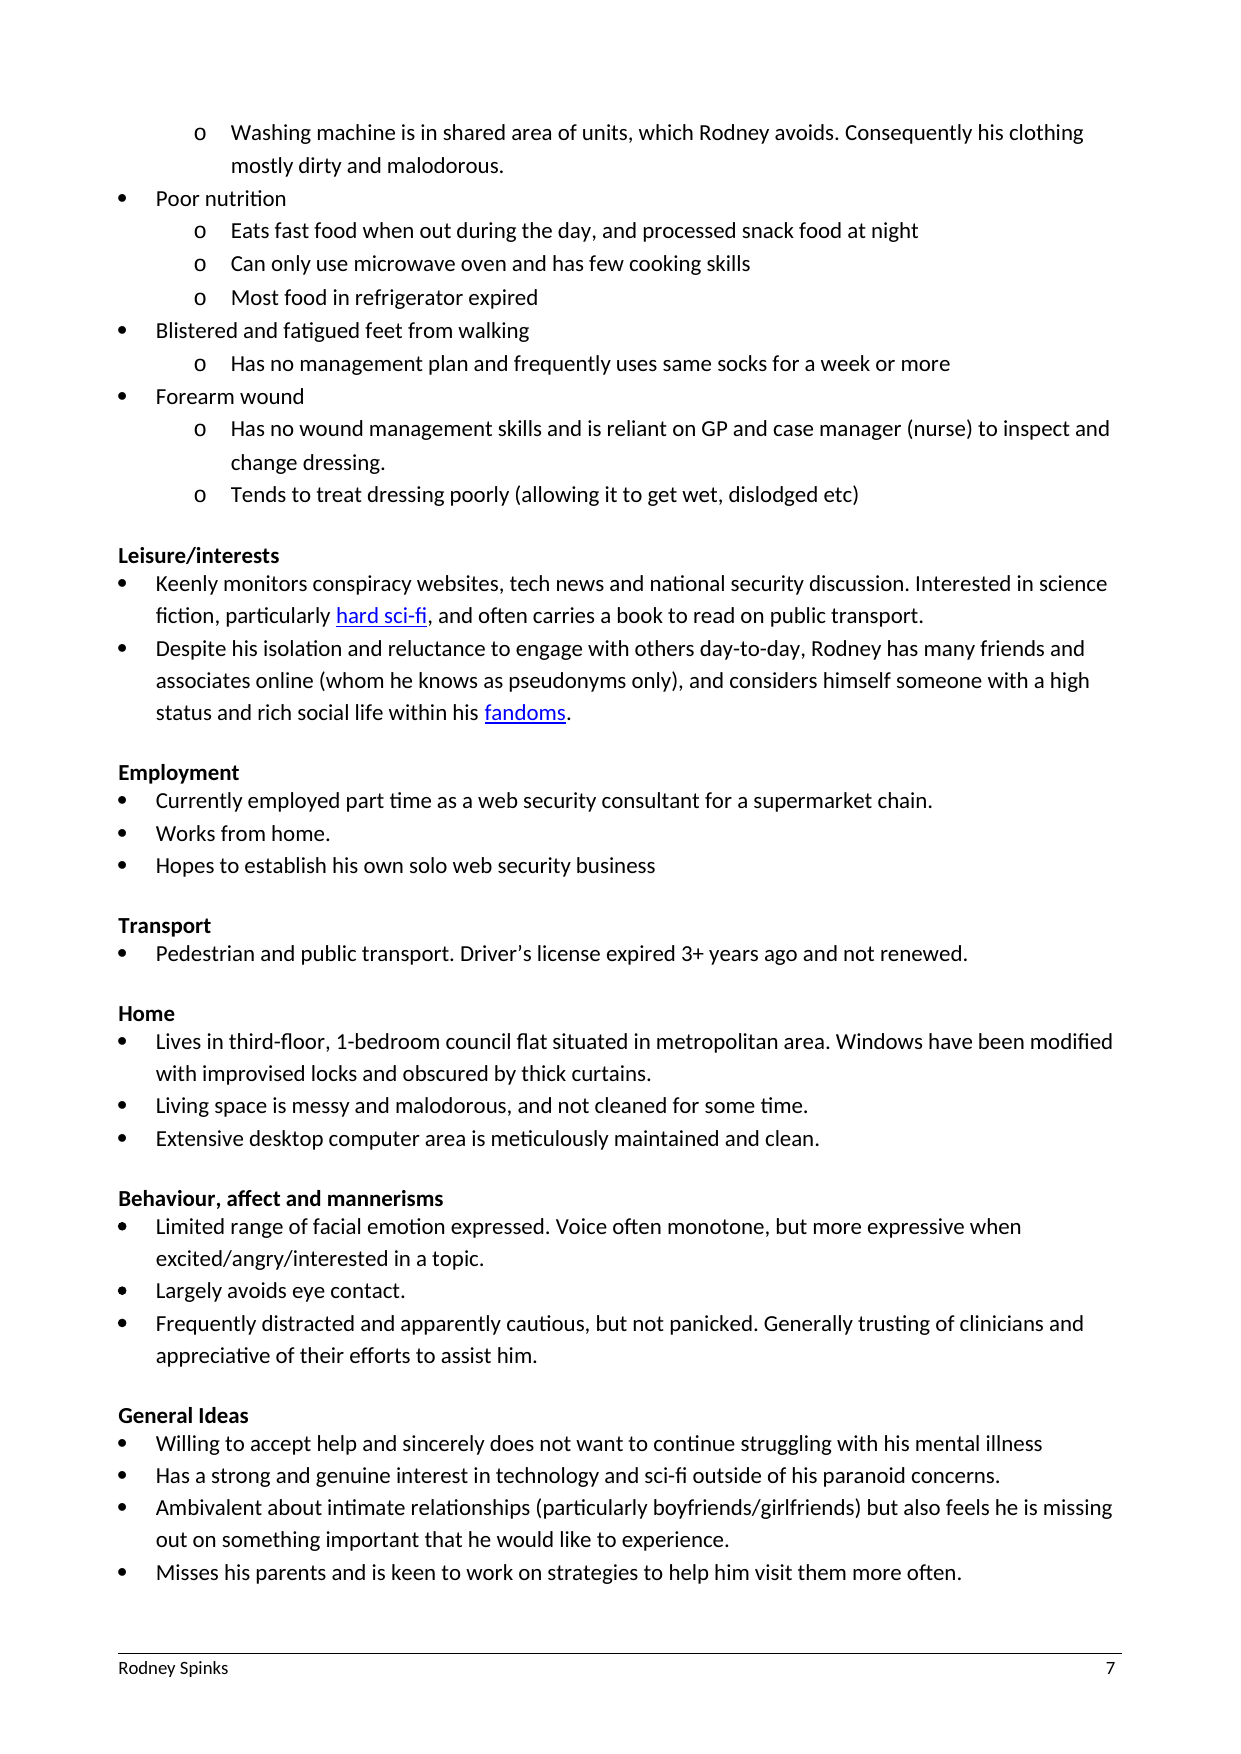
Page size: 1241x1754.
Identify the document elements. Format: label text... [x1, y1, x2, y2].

list Ambivalent about intimate relationships (particularly boyfriends/girlfriends) but also feels he is missing out on something important that he would like to experience. [118, 1493, 1122, 1554]
list Currently employed part time as a web security consultant for a supermarket chain. [118, 786, 1122, 814]
list Despite his isolation and reluctance to engage with others day-to-day, Rodney has many friends and associates online (whom he knows as pseudonyms only), and considers himself someone with a high status and rich social life within his fandoms. [118, 634, 1122, 726]
list Misses his parents and is keen to work on strategies to help him visit them more often. [118, 1558, 1122, 1586]
list Living space is messy and malodorous, and not cleaned for some time. [118, 1092, 1122, 1120]
list Forearm wound [118, 382, 1122, 410]
list Pedestrian and public transport. Driver’s license expired 3+ years ago and not renewed. [118, 939, 1122, 967]
list Has a strong and genuine interest in technology and sci-fi outside of his paranoid concerns. [118, 1461, 1122, 1489]
list Works from home. [118, 819, 1122, 847]
list Blistered and fatigued feet from walking [118, 316, 1122, 344]
list Frequently distracted and apparently cautious, but not panicked. Generally trusting of clinicians and appreciative of their efforts to assist him. [118, 1309, 1122, 1369]
list Has no management plan and frequently uses same socks for a week or more [193, 349, 1122, 378]
list Tends to treat dressing poorly (allowing it to get wet, dislodged etc) [193, 480, 1122, 509]
text Home [118, 999, 1122, 1027]
text Leisure/interests [118, 541, 1122, 569]
list Largely avoids eye contact. [118, 1276, 1122, 1304]
list Most food in refrigerator expired [193, 283, 1122, 312]
list Lives in third-floor, 1-bedroom council flat situated in metropolitan area. Windows have been modified with improvised locks and obscured by thick curtains. [118, 1027, 1122, 1087]
text Behaviour, affect and mannerisms [118, 1184, 1122, 1212]
list Transport [118, 911, 1122, 939]
list Limited range of facial emotion expressed. Voice often monotone, but more expressive when excited/angry/interested in a topic. [118, 1212, 1122, 1272]
list Washing machine is in shared area of units, which Rodney avoids. Consequently his clothing mostly dirty and malodorous. [193, 118, 1122, 179]
text Employment [118, 758, 1122, 786]
list Poor nutrition [118, 184, 1122, 212]
list Keenly monitors conspiracy websites, tech news and national security discussion. Interested in science fiction, particularly hard sci-fi, and often carries a book to read on public transport. [118, 569, 1122, 630]
list Willing to accept help and sincerely does not want to continue struggling with his mental illness [118, 1429, 1122, 1457]
list Has no wound management skills and is reliant on GP and case manager (nurse) to inspect and change dressing. [193, 414, 1122, 476]
list Hopes to establish his own solo web security business [118, 851, 1122, 879]
list Can only use microwave oven and has few cooking skills [193, 249, 1122, 278]
text General Ideas [118, 1401, 1122, 1429]
list Extensive desktop computer area is meticulously maintained and clean. [118, 1124, 1122, 1152]
list Eats fast food when out during the day, and processed snack food at night [193, 216, 1122, 245]
